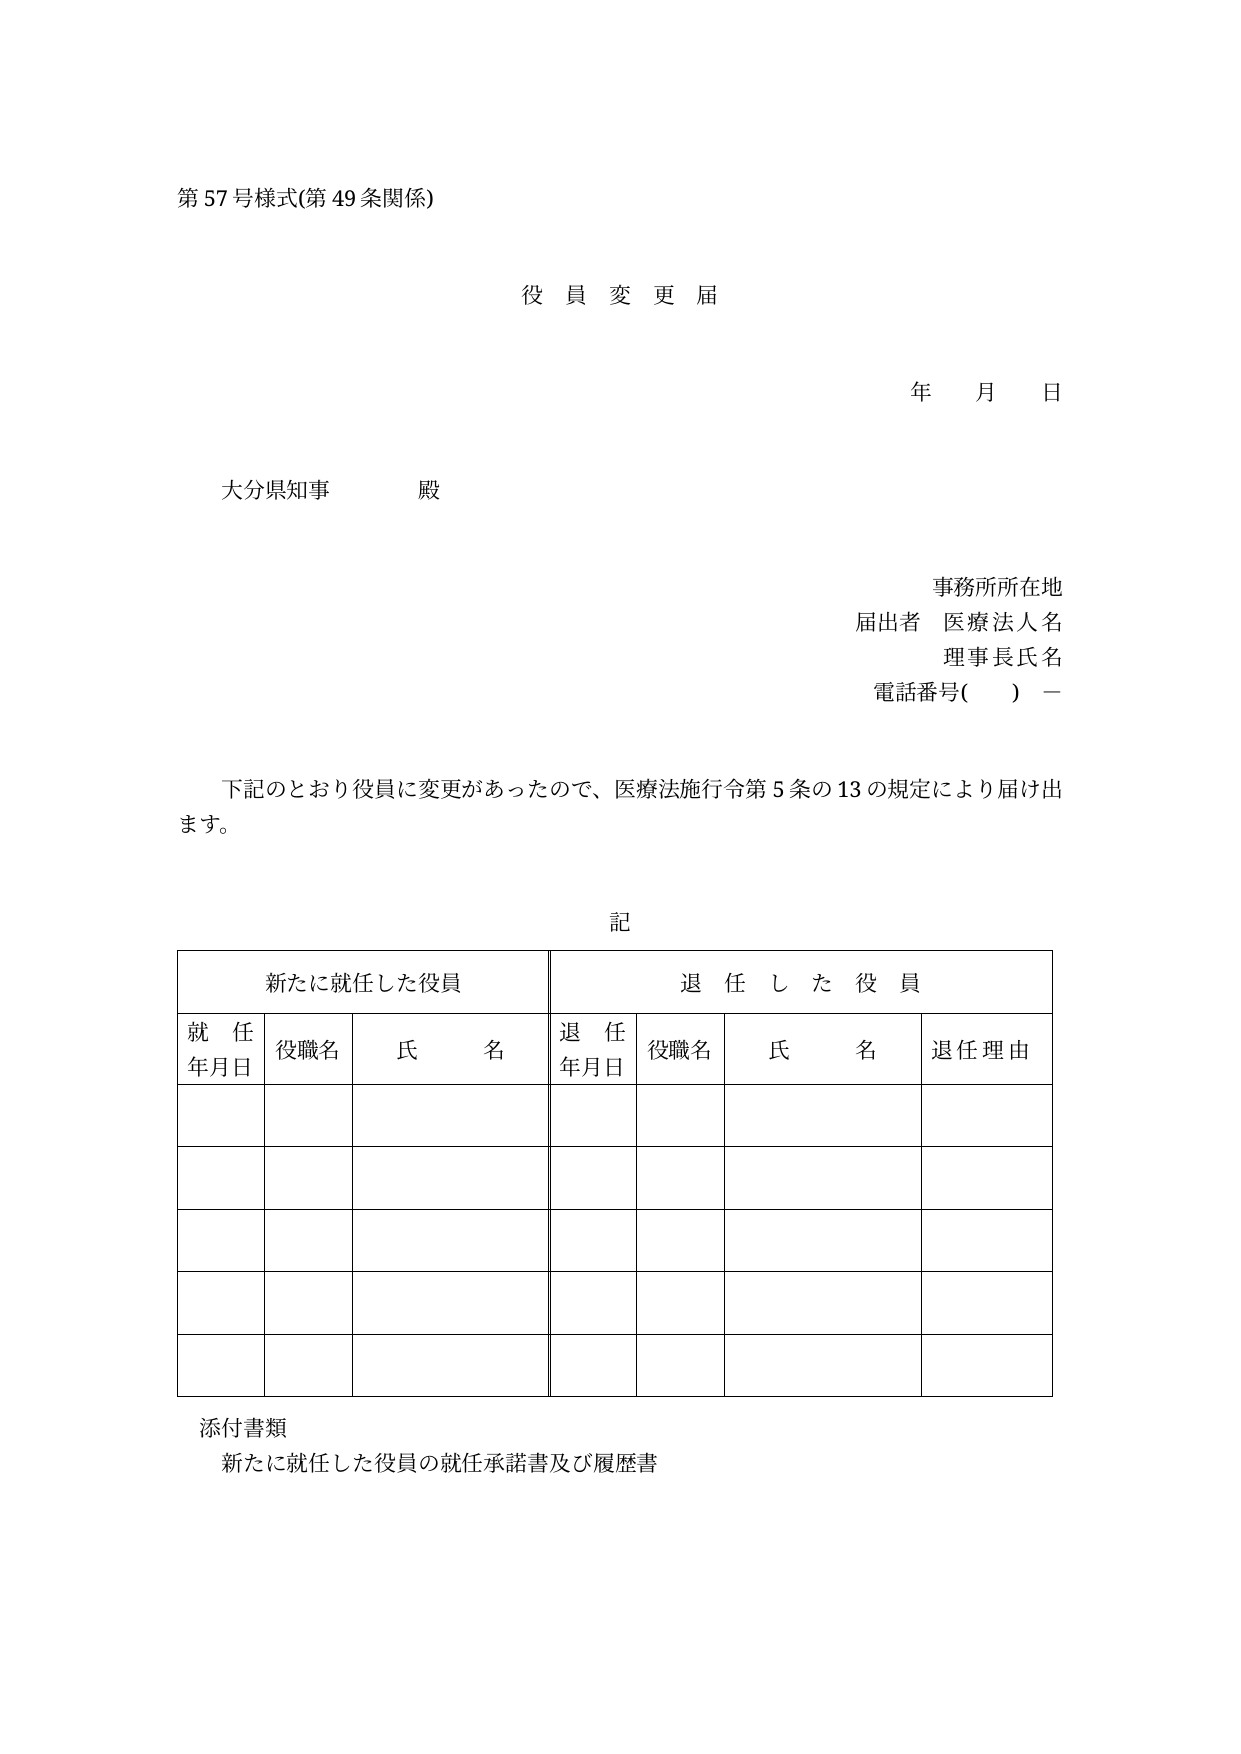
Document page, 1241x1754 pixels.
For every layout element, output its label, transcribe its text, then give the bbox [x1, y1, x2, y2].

text 下記のとおり役員に変更があったので、医療法施行令第5条の13の規定により届け出ます。 [177, 771, 1063, 841]
table_cell [265, 1147, 352, 1209]
table_cell [637, 1085, 724, 1146]
table_cell [551, 1085, 636, 1146]
table_cell [637, 1210, 724, 1271]
table_cell [265, 1272, 352, 1334]
table_cell [178, 1272, 264, 1334]
table_cell [178, 1147, 264, 1209]
text 電話番号( ) － [177, 673, 1063, 708]
table_cell [551, 1147, 636, 1209]
table_cell [551, 1210, 636, 1271]
table_cell [353, 1272, 548, 1334]
table_cell [922, 1147, 1052, 1209]
table_header 退任した役員 [551, 951, 1052, 1013]
table_cell [178, 1335, 264, 1396]
table_cell 退任理由 [922, 1014, 1052, 1084]
table_cell [725, 1335, 921, 1396]
table_cell [922, 1272, 1052, 1334]
text 添付書類 [177, 1410, 1063, 1445]
text 記 [177, 903, 1063, 938]
table_cell 氏名 [725, 1014, 921, 1084]
table_cell [353, 1085, 548, 1146]
text 届出者 医療法人名 [177, 603, 1063, 638]
table_cell [353, 1210, 548, 1271]
text 大分県知事 殿 [177, 471, 1063, 506]
table_cell [725, 1272, 921, 1334]
table_cell [725, 1147, 921, 1209]
table_cell [637, 1147, 724, 1209]
table_cell [178, 1210, 264, 1271]
text 事務所所在地 [177, 569, 1063, 603]
table_cell [265, 1335, 352, 1396]
table_cell 氏名 [353, 1014, 548, 1084]
text 理事長氏名 [177, 638, 1063, 673]
text 第57号様式(第49条関係) [177, 179, 1063, 214]
table_cell 役職名 [265, 1014, 352, 1084]
table_cell [725, 1210, 921, 1271]
table_cell [922, 1335, 1052, 1396]
table_cell 役職名 [637, 1014, 724, 1084]
table_cell [265, 1085, 352, 1146]
table_cell [922, 1085, 1052, 1146]
table_cell [178, 1085, 264, 1146]
table_cell 退任年月日 [551, 1014, 636, 1084]
text 新たに就任した役員の就任承諾書及び履歴書 [177, 1445, 1063, 1479]
table_cell [922, 1210, 1052, 1271]
table_cell [637, 1272, 724, 1334]
table_cell [265, 1210, 352, 1271]
table_cell [637, 1335, 724, 1396]
text 年 月 日 [177, 374, 1063, 409]
table_cell [725, 1085, 921, 1146]
text 役員変更届 [177, 276, 1063, 311]
table_header 新たに就任した役員 [178, 951, 548, 1013]
table_cell [353, 1147, 548, 1209]
table_cell 就任年月日 [178, 1014, 264, 1084]
table_cell [551, 1272, 636, 1334]
table_cell [353, 1335, 548, 1396]
table_cell [551, 1335, 636, 1396]
